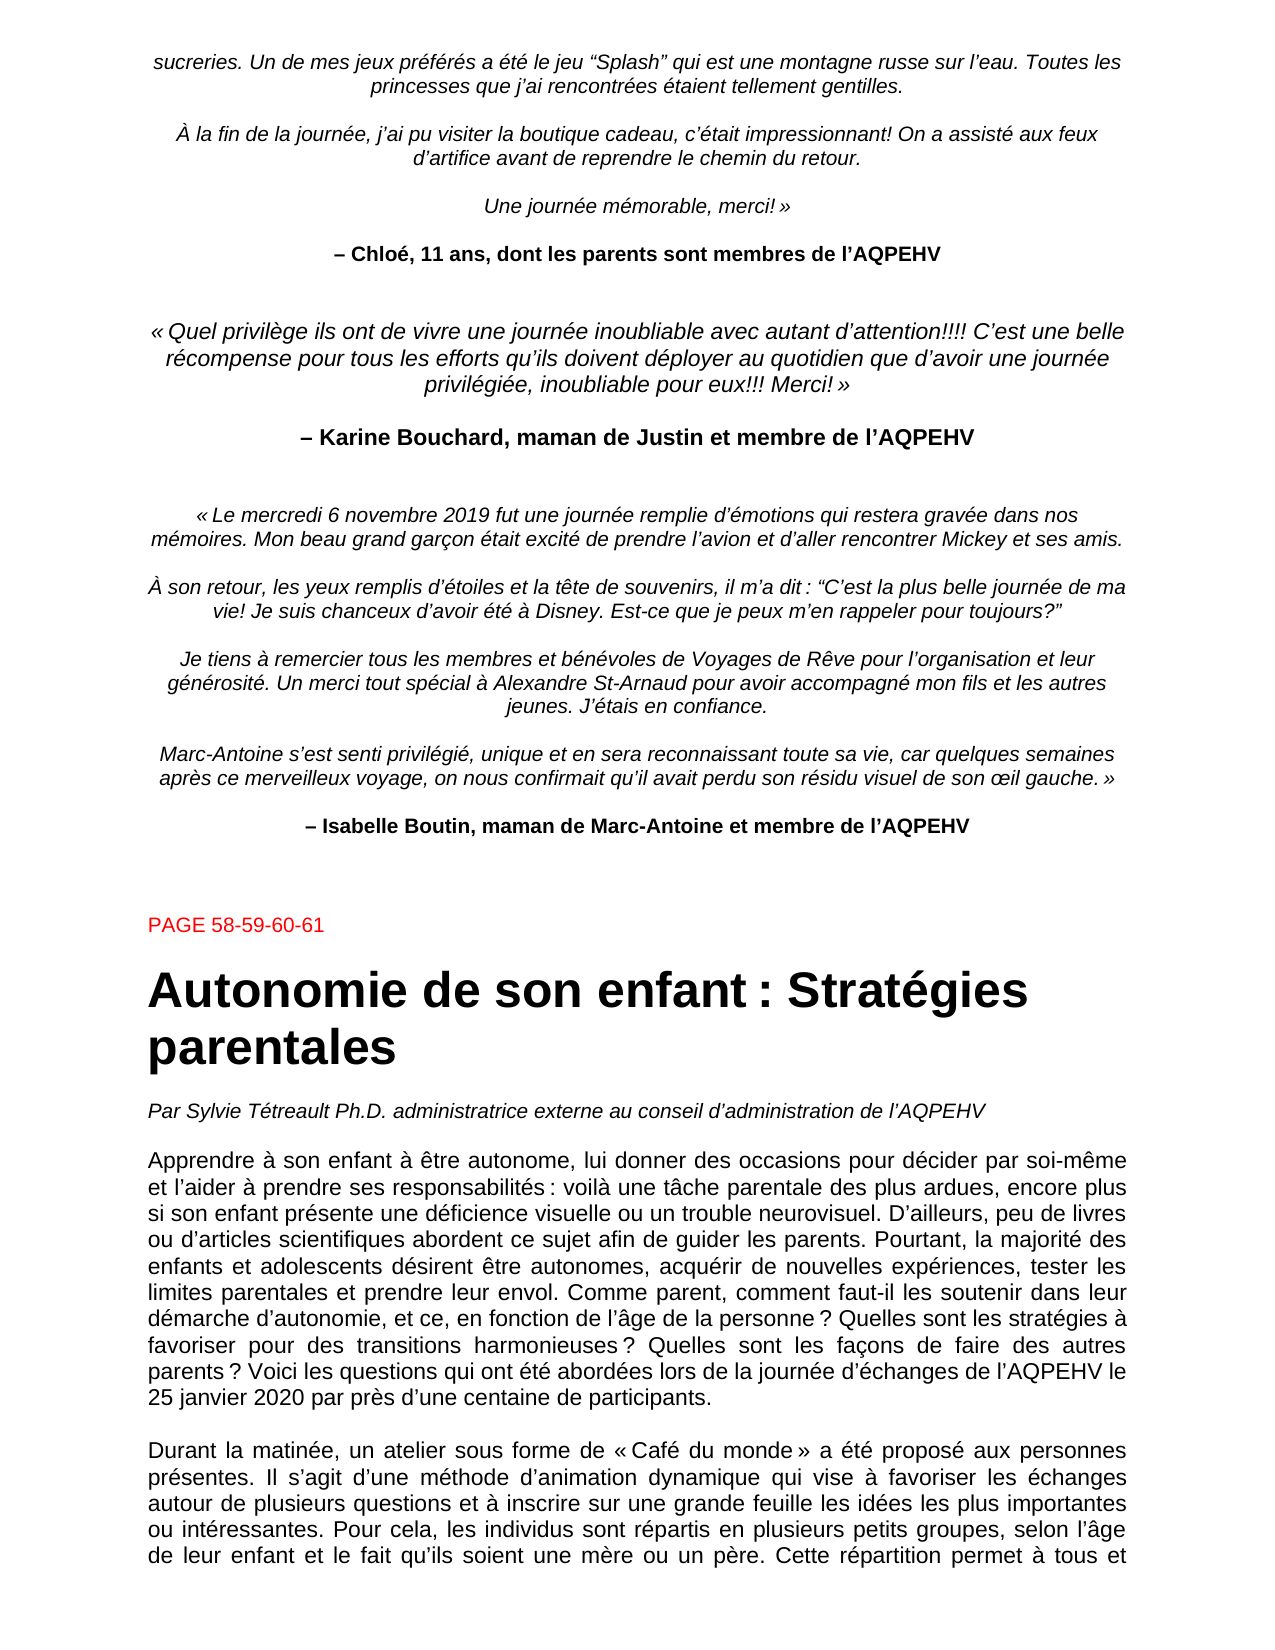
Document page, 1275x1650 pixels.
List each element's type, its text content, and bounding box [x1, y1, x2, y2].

text Par Sylvie Tétreault Ph.D. administratrice externe au conseil d’administration de l’AQPEHV [148, 1099, 1127, 1123]
text Une journée mémorable, merci! » [148, 194, 1127, 218]
text – Chloé, 11 ans, dont les parents sont membres de l’AQPEHV [148, 242, 1127, 266]
text Autonomie de son enfant : Stratégies parentales [148, 960, 1127, 1075]
text « Quel privilège ils ont de vivre une journée inoubliable avec autant d’attention!!!! C’est une belle récompense pour tous les efforts qu’ils doivent déployer au quotidien que d’avoir une journée privilégiée, inoubliable pour eux!!! Merci! » [148, 318, 1127, 397]
text « Le mercredi 6 novembre 2019 fut une journée remplie d’émotions qui restera gravée dans nos mémoires. Mon beau grand garçon était excité de prendre l’avion et d’aller rencontrer Mickey et ses amis. [148, 503, 1127, 551]
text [148, 1437, 1127, 1569]
text À la fin de la journée, j’ai pu visiter la boutique cadeau, c’était impressionnant! On a assisté aux feux d’artifice avant de reprendre le chemin du retour. [148, 122, 1127, 170]
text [148, 50, 1127, 98]
text Apprendre à son enfant à être autonome, lui donner des occasions pour décider par soi-même et l’aider à prendre ses responsabilités : voilà une tâche parentale des plus ardues, encore plus si son enfant présente une déficience visuelle ou un trouble neurovisuel. D’ailleurs, peu de livres ou d’articles scientifiques abordent ce sujet afin de guider les parents. Pourtant, la majorité des enfants et adolescents désirent être autonomes, acquérir de nouvelles expériences, tester les limites parentales et prendre leur envol. Comme parent, comment faut-il les soutenir dans leur démarche d’autonomie, et ce, en fonction de l’âge de la personne ? Quelles sont les stratégies à favoriser pour des transitions harmonieuses ? Quelles sont les façons de faire des autres parents ? Voici les questions qui ont été abordées lors de la journée d’échanges de l’AQPEHV le 25 janvier 2020 par près d’une centaine de participants. [148, 1147, 1127, 1411]
text Marc-Antoine s’est senti privilégié, unique et en sera reconnaissant toute sa vie, car quelques semaines après ce merveilleux voyage, on nous confirmait qu’il avait perdu son résidu visuel de son œil gauche. » [148, 742, 1127, 790]
text – Karine Bouchard, maman de Justin et membre de l’AQPEHV [148, 424, 1127, 450]
text Je tiens à remercier tous les membres et bénévoles de Voyages de Rêve pour l’organisation et leur générosité. Un merci tout spécial à Alexandre St-Arnaud pour avoir accompagné mon fils et les autres jeunes. J’étais en confiance. [148, 646, 1127, 718]
text PAGE 58-59-60-61 [148, 912, 1127, 936]
text À son retour, les yeux remplis d’étoiles et la tête de souvenirs, il m’a dit : “C’est la plus belle journée de ma vie! Je suis chanceux d’avoir été à Disney. Est-ce que je peux m’en rappeler pour toujours?” [148, 574, 1127, 622]
text – Isabelle Boutin, maman de Marc-Antoine et membre de l’AQPEHV [148, 814, 1127, 838]
